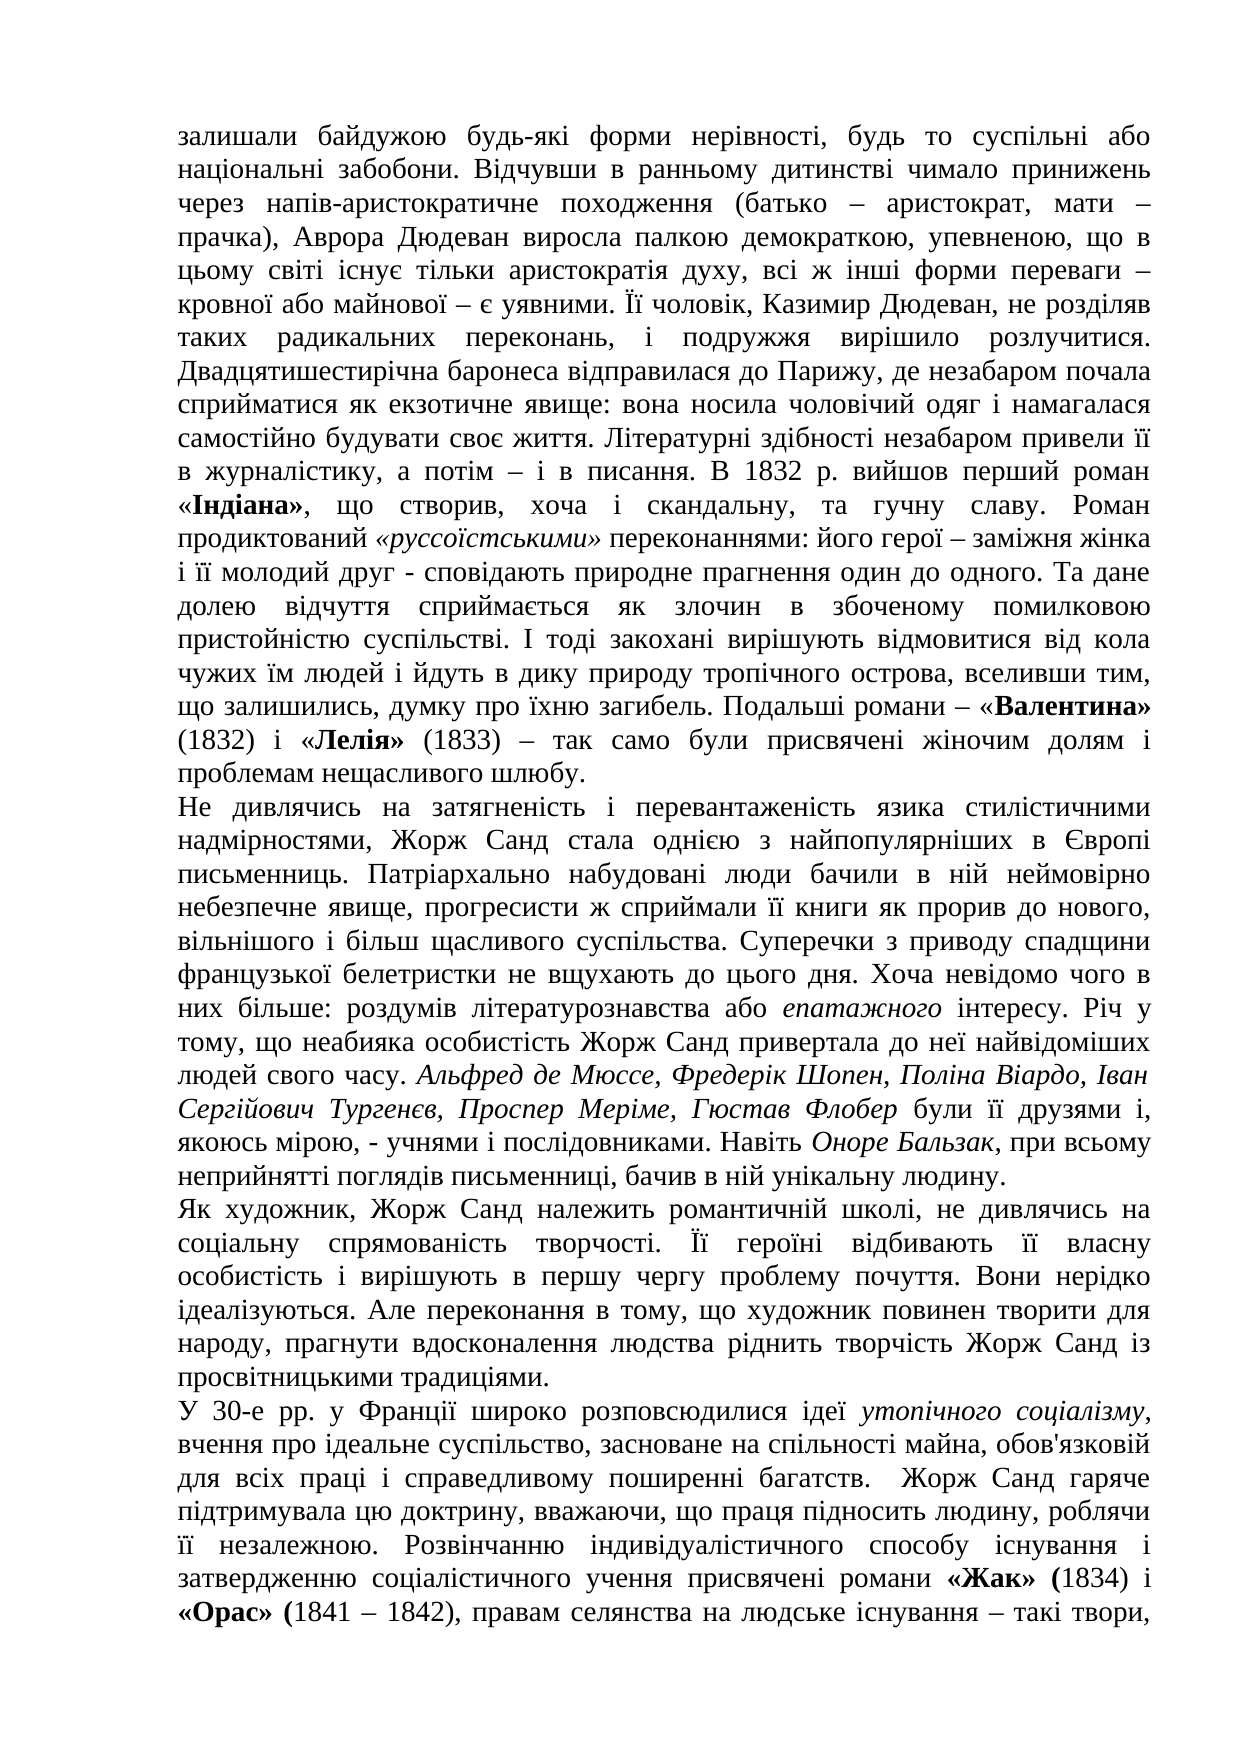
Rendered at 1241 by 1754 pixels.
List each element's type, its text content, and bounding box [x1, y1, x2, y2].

text Не дивлячись на затягненість і перевантаженість язика стилістичними надмірностями, Жорж Санд стала однією з найпопулярніших в Європі письменниць. Патріархально набудовані люди бачили в ній неймовірно небезпечне явище, прогресисти ж сприймали її книги як прорив до нового, вільнішого і більш щасливого суспільства. Суперечки з приводу спадщини французької белетристки не вщухають до цього дня. Хоча невідомо чого в них більше: роздумів літературознавства або епатажного інтересу. Річ у тому, що неабияка особистість Жорж Санд привертала до неї найвідоміших людей свого часу. Альфред де Мюссе, Фредерік Шопен, Поліна Віардо, Іван Сергійович Тургенєв, Проспер Меріме, Гюстав Флобер були її друзями і, якоюсь мірою, - учнями і послідовниками. Навіть Оноре Бальзак, при всьому неприйнятті поглядів письменниці, бачив в ній унікальну людину. [177, 789, 1152, 1191]
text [177, 1393, 1152, 1627]
text Як художник, Жорж Санд належить романтичній школі, не дивлячись на соціальну спрямованість творчості. Її героїні відбивають її власну особистість і вирішують в першу чергу проблему почуття. Вони нерідко ідеалізуються. Але переконання в тому, що художник повинен творити для народу, прагнути вдосконалення людства ріднить творчість Жорж Санд із просвітницькими традиціями. [177, 1191, 1152, 1393]
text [177, 118, 1152, 789]
